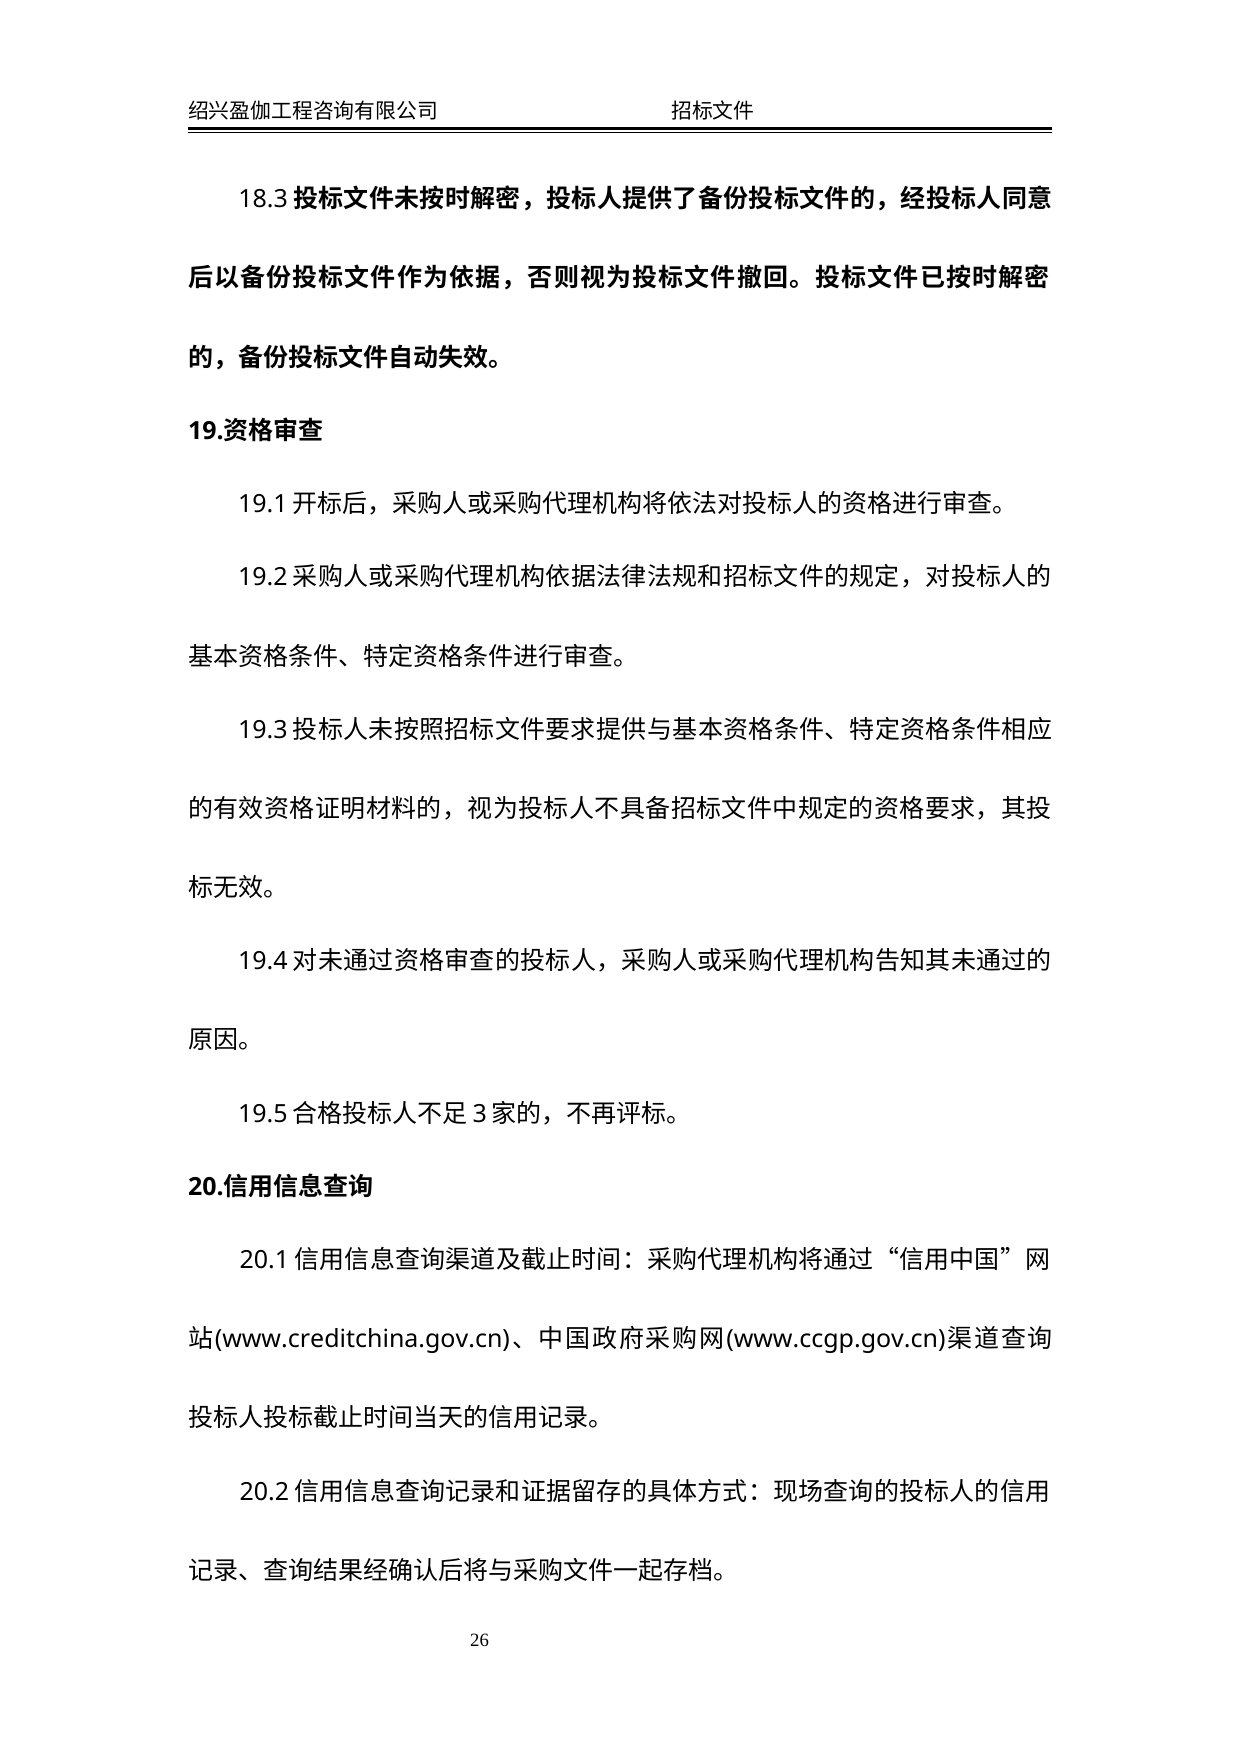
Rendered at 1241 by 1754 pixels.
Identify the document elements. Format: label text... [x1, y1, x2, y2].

text 20.2信用信息查询记录和证据留存的具体方式：现场查询的投标人的信用记录、查询结果经确认后将与采购文件一起存档。 [188, 1456, 1052, 1601]
text 19.5合格投标人不足3家的，不再评标。 [188, 1078, 1052, 1144]
text 18.3投标文件未按时解密，投标人提供了备份投标文件的，经投标人同意后以备份投标文件作为依据，否则视为投标文件撤回。投标文件已按时解密的，备份投标文件自动失效。 [188, 164, 1052, 388]
text 19.1开标后，采购人或采购代理机构将依法对投标人的资格进行审查。 [188, 469, 1052, 535]
text 19.4对未通过资格审查的投标人，采购人或采购代理机构告知其未通过的原因。 [188, 926, 1052, 1071]
text 19.资格审查 [188, 395, 1052, 461]
text 19.3投标人未按照招标文件要求提供与基本资格条件、特定资格条件相应的有效资格证明材料的，视为投标人不具备招标文件中规定的资格要求，其投标无效。 [188, 694, 1052, 919]
text 19.2采购人或采购代理机构依据法律法规和招标文件的规定，对投标人的基本资格条件、特定资格条件进行审查。 [188, 542, 1052, 687]
text 20.信用信息查询 [188, 1151, 1052, 1217]
text 20.1信用信息查询渠道及截止时间：采购代理机构将通过“信用中国”网站(www.creditchina.gov.cn)、中国政府采购网(www.ccgp.gov.cn)渠道查询投标人投标截止时间当天的信用记录。 [188, 1225, 1052, 1449]
